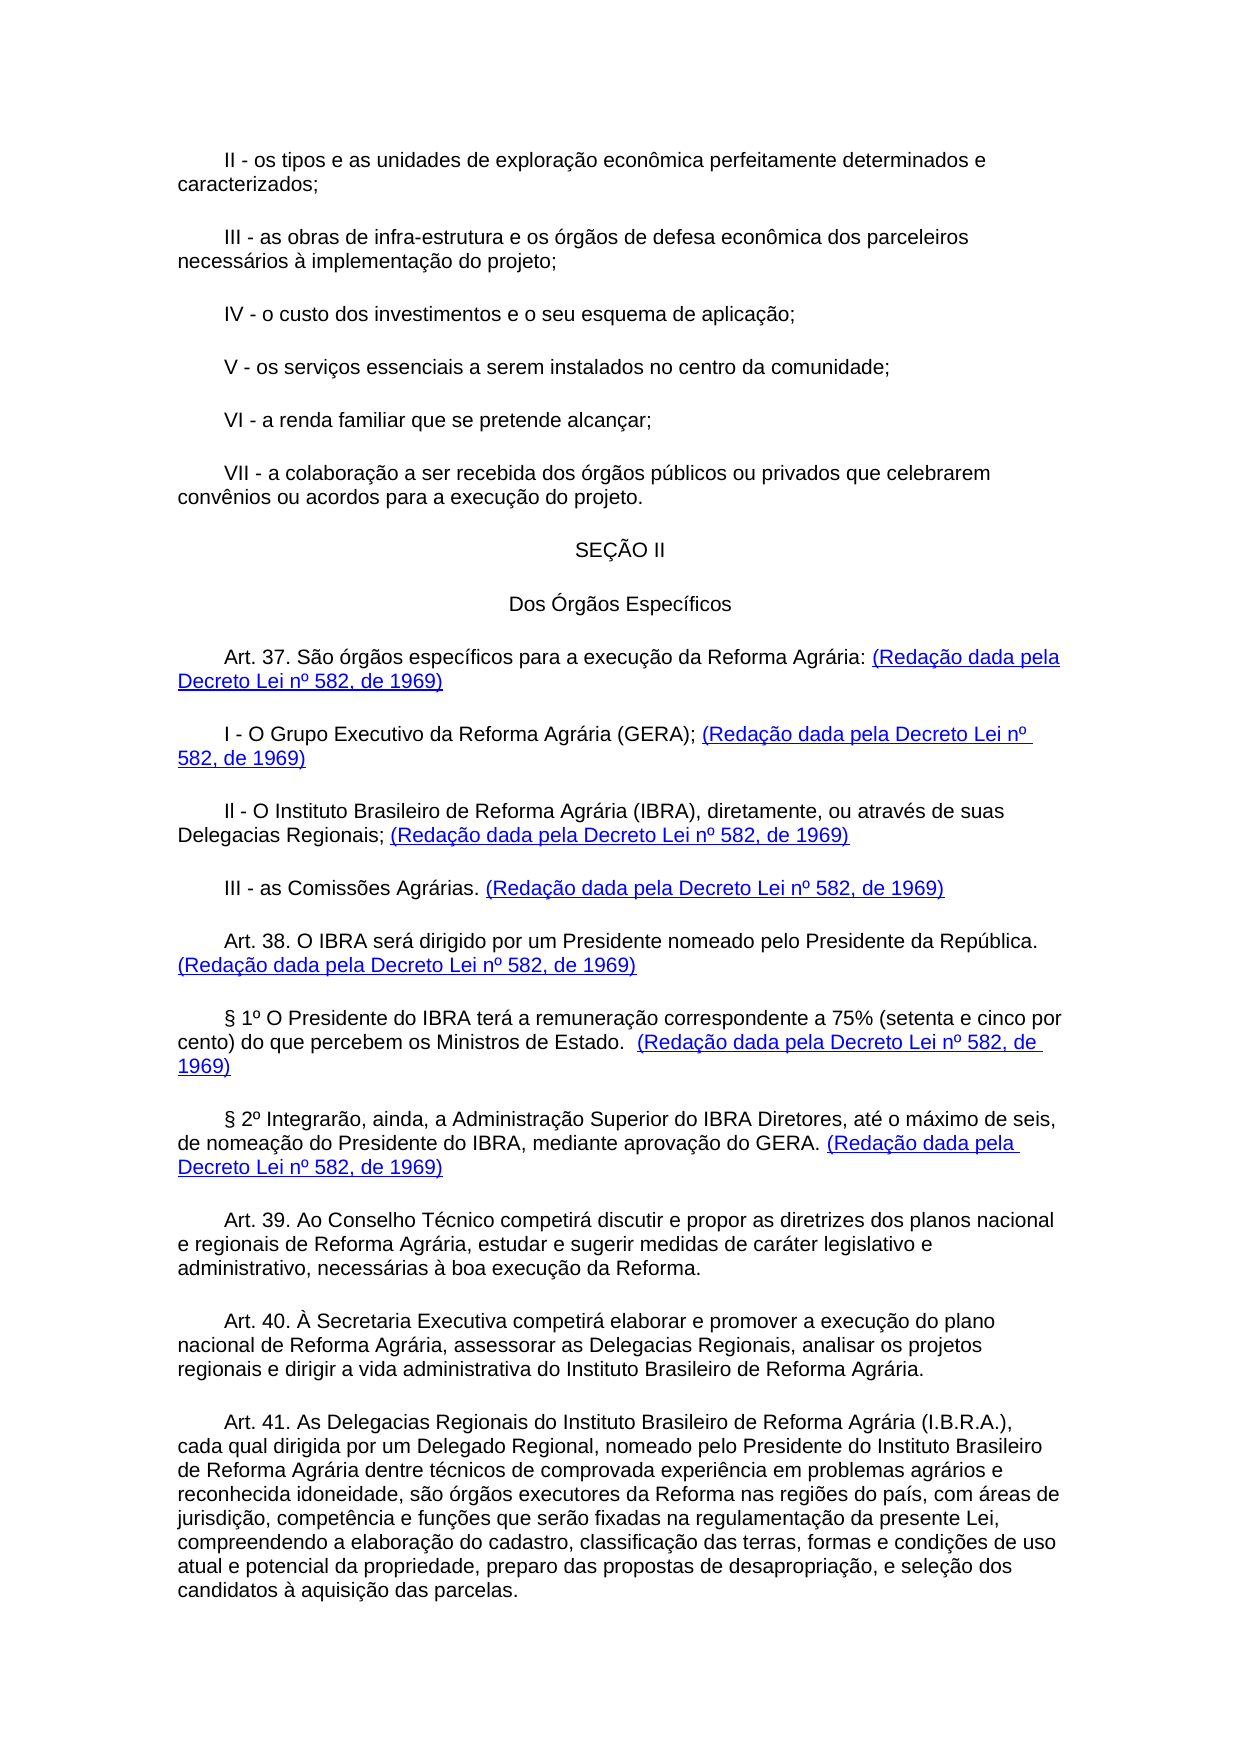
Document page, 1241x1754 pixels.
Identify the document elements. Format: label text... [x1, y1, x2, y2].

text Art. 39. Ao Conselho Técnico competirá discutir e propor as diretrizes dos planos nacional e regionais de Reforma Agrária, estudar e sugerir medidas de caráter legislativo e administrativo, necessárias à boa execução da Reforma. [177, 1208, 1063, 1280]
text III - as obras de infra-estrutura e os órgãos de defesa econômica dos parceleiros necessários à implementação do projeto; [177, 225, 1063, 273]
text Art. 40. À Secretaria Executiva competirá elaborar e promover a execução do plano nacional de Reforma Agrária, assessorar as Delegacias Regionais, analisar os projetos regionais e dirigir a vida administrativa do Instituto Brasileiro de Reforma Agrária. [177, 1309, 1063, 1381]
text IV - o custo dos investimentos e o seu esquema de aplicação; [177, 302, 1063, 326]
text I - O Grupo Executivo da Reforma Agrária (GERA); (Redação dada pela Decreto Lei nº 582, de 1969) [177, 722, 1063, 769]
text Il - O Instituto Brasileiro de Reforma Agrária (IBRA), diretamente, ou através de suas Delegacias Regionais; (Redação dada pela Decreto Lei nº 582, de 1969) [177, 799, 1063, 847]
text § 1º O Presidente do IBRA terá a remuneração correspondente a 75% (setenta e cinco por cento) do que percebem os Ministros de Estado. (Redação dada pela Decreto Lei nº 582, de 1969) [177, 1006, 1063, 1078]
text Art. 37. São órgãos específicos para a execução da Reforma Agrária: (Redação dada pela Decreto Lei nº 582, de 1969) [177, 644, 1063, 692]
text Art. 41. As Delegacias Regionais do Instituto Brasileiro de Reforma Agrária (I.B.R.A.), cada qual dirigida por um Delegado Regional, nomeado pelo Presidente do Instituto Brasileiro de Reforma Agrária dentre técnicos de comprovada experiência em problemas agrários e reconhecida idoneidade, são órgãos executores da Reforma nas regiões do país, com áreas de jurisdição, competência e funções que serão fixadas na regulamentação da presente Lei, compreendendo a elaboração do cadastro, classificação das terras, formas e condições de uso atual e potencial da propriedade, preparo das propostas de desapropriação, e seleção dos candidatos à aquisição das parcelas. [177, 1410, 1063, 1602]
text § 2º Integrarão, ainda, a Administração Superior do IBRA Diretores, até o máximo de seis, de nomeação do Presidente do IBRA, mediante aprovação do GERA. (Redação dada pela Decreto Lei nº 582, de 1969) [177, 1107, 1063, 1179]
text II - os tipos e as unidades de exploração econômica perfeitamente determinados e caracterizados; [177, 148, 1063, 196]
text SEÇÃO II [177, 538, 1063, 562]
text V - os serviços essenciais a serem instalados no centro da comunidade; [177, 355, 1063, 379]
text Dos Órgãos Específicos [177, 591, 1063, 615]
text VII - a colaboração a ser recebida dos órgãos públicos ou privados que celebrarem convênios ou acordos para a execução do projeto. [177, 461, 1063, 509]
text Art. 38. O IBRA será dirigido por um Presidente nomeado pelo Presidente da República. (Redação dada pela Decreto Lei nº 582, de 1969) [177, 929, 1063, 977]
text III - as Comissões Agrárias. (Redação dada pela Decreto Lei nº 582, de 1969) [177, 876, 1063, 900]
text VI - a renda familiar que se pretende alcançar; [177, 408, 1063, 432]
